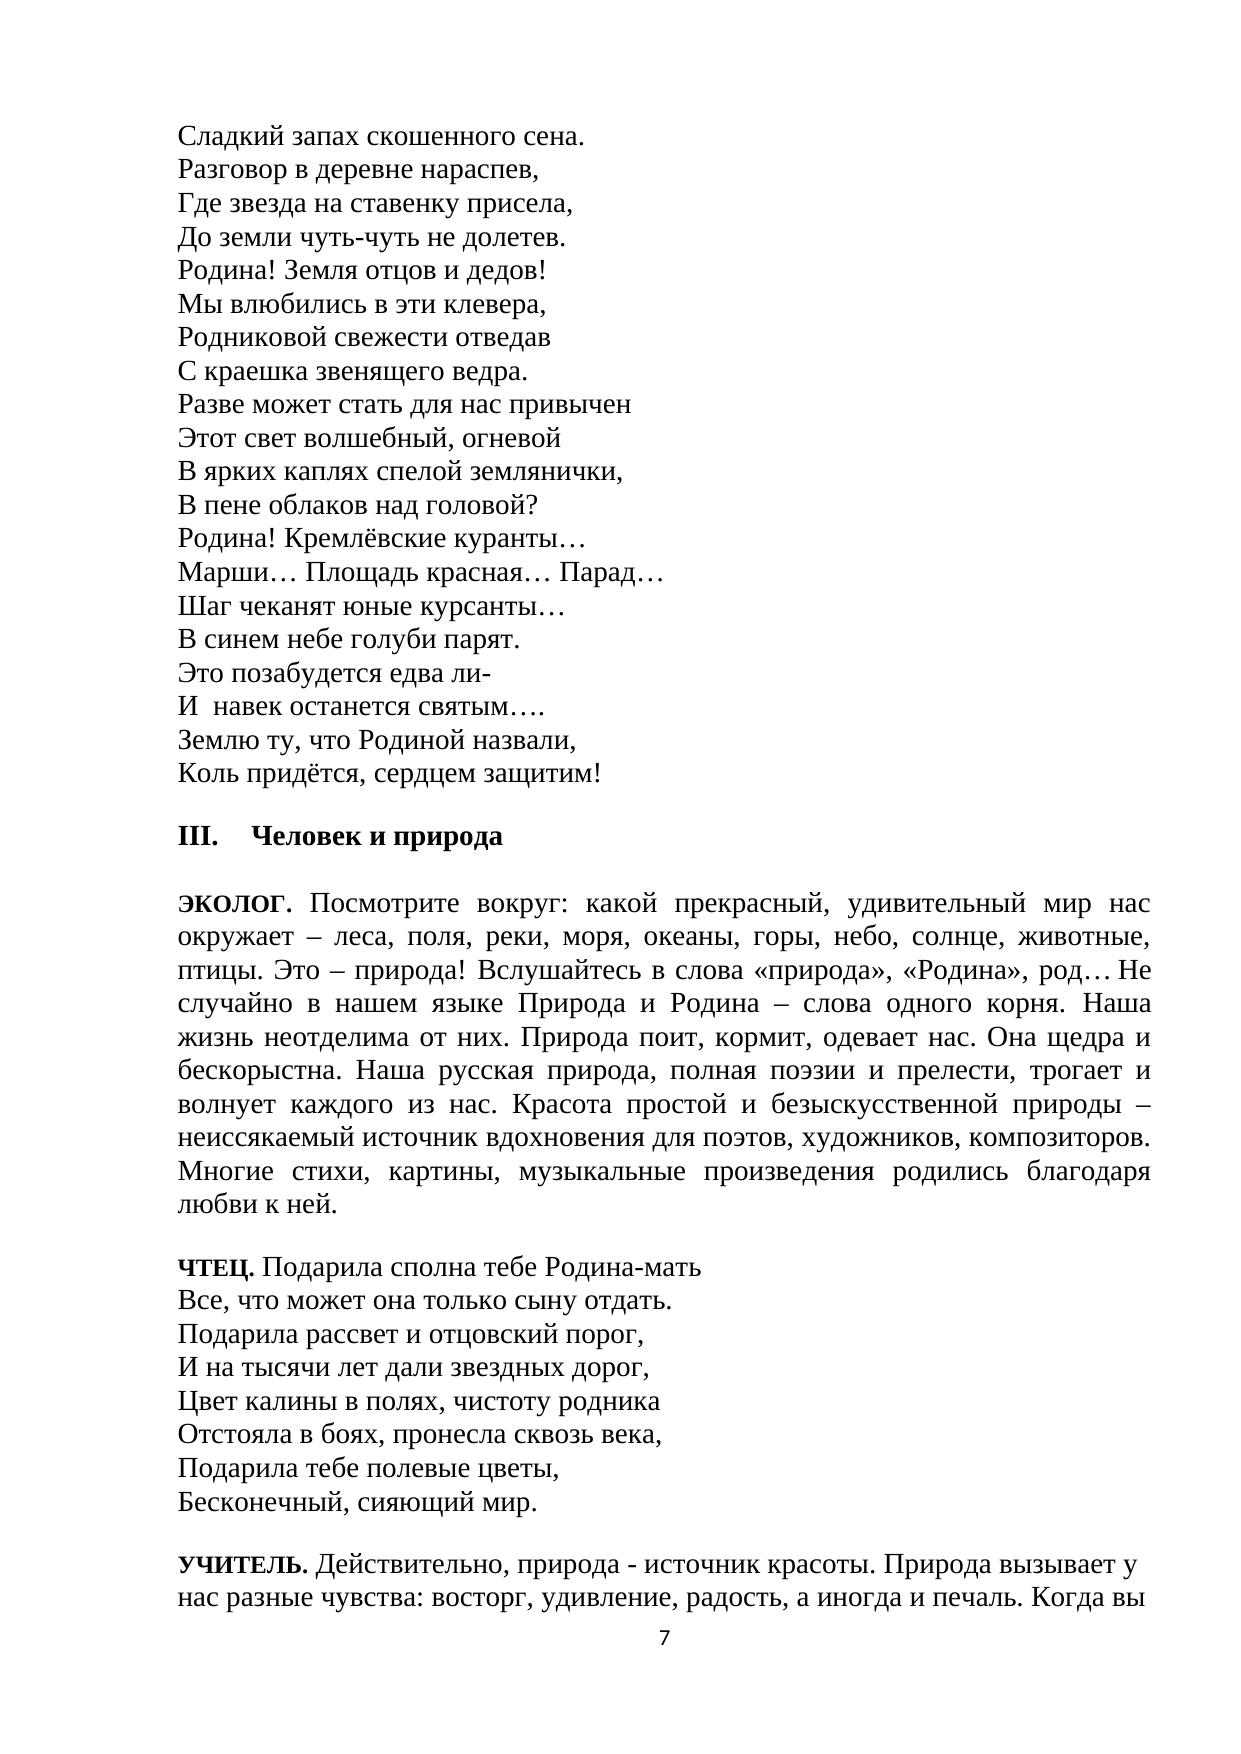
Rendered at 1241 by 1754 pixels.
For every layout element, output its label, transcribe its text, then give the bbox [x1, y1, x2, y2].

text Сладкий запах скошенного сена. [177, 118, 1152, 152]
text Родина! Кремлёвские куранты… [177, 521, 1152, 554]
text В ярких каплях спелой землянички, [177, 453, 1152, 487]
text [177, 1546, 1152, 1613]
text Коль придётся, сердцем защитим! [177, 755, 1152, 789]
text Родина! Земля отцов и дедов! [177, 252, 1152, 286]
text Этот свет волшебный, огневой [177, 420, 1152, 453]
text Марши… Площадь красная… Парад… [177, 554, 1152, 588]
text Родниковой свежести отведав [177, 319, 1152, 353]
text В пене облаков над головой? [177, 487, 1152, 521]
text Землю ту, что Родиной назвали, [177, 722, 1152, 755]
text Где звезда на ставенку присела, [177, 185, 1152, 219]
text ЧТЕЦ. Подарила сполна тебе Родина-мать Все, что может она только сыну отдать. Подарила рассвет и отцовский порог, И на тысячи лет дали звездных дорог, Цвет калины в полях, чистоту родника Отстояла в боях, пронесла сквозь века, Подарила тебе полевые цветы, Бесконечный, сияющий мир. [177, 1249, 1152, 1546]
text Разве может стать для нас привычен [177, 386, 1152, 420]
text В синем небе голуби парят. [177, 621, 1152, 655]
text Разговор в деревне нараспев, [177, 152, 1152, 185]
text С краешка звенящего ведра. [177, 353, 1152, 386]
text ЭКОЛОГ. Посмотрите вокруг: какой прекрасный, удивительный мир нас окружает – леса, поля, реки, моря, океаны, горы, небо, солнце, животные, птицы. Это – природа! Вслушайтесь в слова «природа», «Родина», род… Не случайно в нашем языке Природа и Родина – слова одного корня. Наша жизнь неотделима от них. Природа поит, кормит, одевает нас. Она щедра и бескорыстна. Наша русская природа, полная поэзии и прелести, трогает и волнует каждого из нас. Красота простой и безыскусственной природы – неиссякаемый источник вдохновения для поэтов, художников, композиторов. Многие стихи, картины, музыкальные произведения родились благодаря любви к ней. [177, 885, 1152, 1220]
text Мы влюбились в эти клевера, [177, 286, 1152, 319]
list Человек и природа [177, 818, 1152, 851]
text До земли чуть-чуть не долетев. [177, 219, 1152, 252]
text Шаг чеканят юные курсанты… [177, 588, 1152, 621]
text Это позабудется едва ли- [177, 655, 1152, 688]
text И навек останется святым…. [177, 688, 1152, 722]
